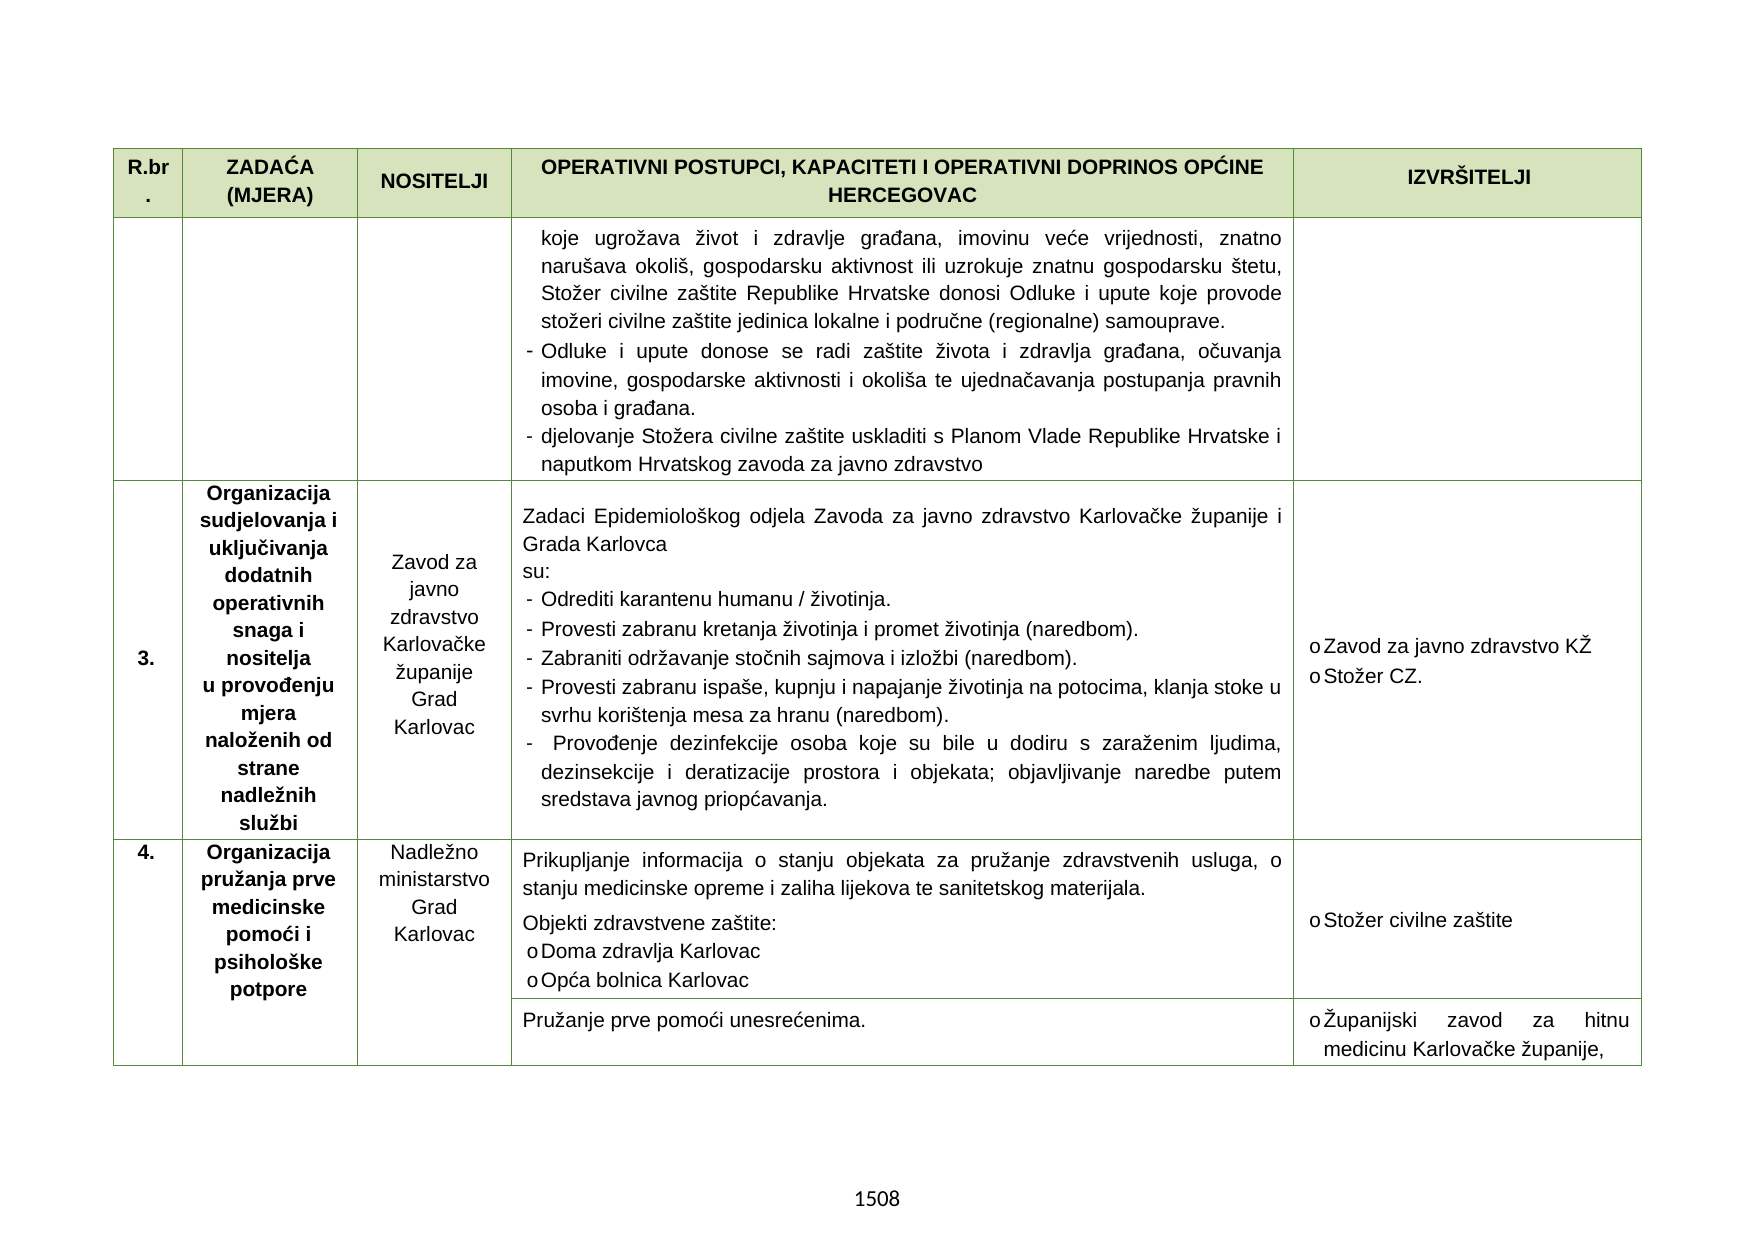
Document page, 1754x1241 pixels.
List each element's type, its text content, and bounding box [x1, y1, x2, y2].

table_cell 4. [114, 840, 182, 1064]
table_header IZVRŠITELJI [1294, 149, 1641, 217]
table_cell Prikupljanje informacija o stanju objekata za pružanje zdravstvenih usluga, o stanju medicinske opreme i zaliha lijekova te sanitetskog materijala. Objekti zdravstvene zaštite: Doma zdravlja Karlovac Opća bolnica Karlovac [512, 840, 1293, 998]
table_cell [1294, 218, 1641, 479]
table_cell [358, 218, 511, 479]
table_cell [1294, 999, 1641, 1064]
table_header OPERATIVNI POSTUPCI, KAPACITETI I OPERATIVNI DOPRINOS OPĆINE HERCEGOVAC [512, 149, 1293, 217]
table_header ZADAĆA (MJERA) [183, 149, 357, 217]
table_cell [512, 218, 1293, 479]
table_cell Organizacija pružanja prve medicinske pomoći i psihološke potpore [183, 840, 357, 1064]
table_cell 2. [114, 218, 182, 479]
table_cell Zavod za javno zdravstvo Karlovačke županije Grad Karlovac [358, 481, 511, 838]
table_header NOSITELJI [358, 149, 511, 217]
table_cell Nadležno ministarstvo Grad Karlovac [358, 840, 511, 1064]
table_cell Zavod za javno zdravstvo KŽ Stožer CZ. [1294, 481, 1641, 838]
table_cell Organizacija sudjelovanja i uključivanja dodatnih operativnih snaga i nositelja u provođenju mjera naloženih od strane nadležnih službi [183, 481, 357, 838]
table_cell Pružanje prve pomoći unesrećenima. [512, 999, 1293, 1064]
table_cell 3. [114, 481, 182, 838]
table_header R.br. [114, 149, 182, 217]
table_cell Stožer civilne zaštite [1294, 840, 1641, 998]
table_cell Zadaci Epidemiološkog odjela Zavoda za javno zdravstvo Karlovačke županije i Grada Karlovca su: Odrediti karantenu humanu / životinja. Provesti zabranu kretanja životinja i promet životinja (naredbom). Zabraniti održavanje stočnih sajmova i izložbi (naredbom). Provesti zabranu ispaše, kupnju i napajanje životinja na potocima, klanja stoke u svrhu korištenja mesa za hranu (naredbom). Provođenje dezinfekcije osoba koje su bile u dodiru s zaraženim ljudima, dezinsekcije i deratizacije prostora i objekata; objavljivanje naredbe putem sredstava javnog priopćavanja. [512, 481, 1293, 838]
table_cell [183, 218, 357, 479]
